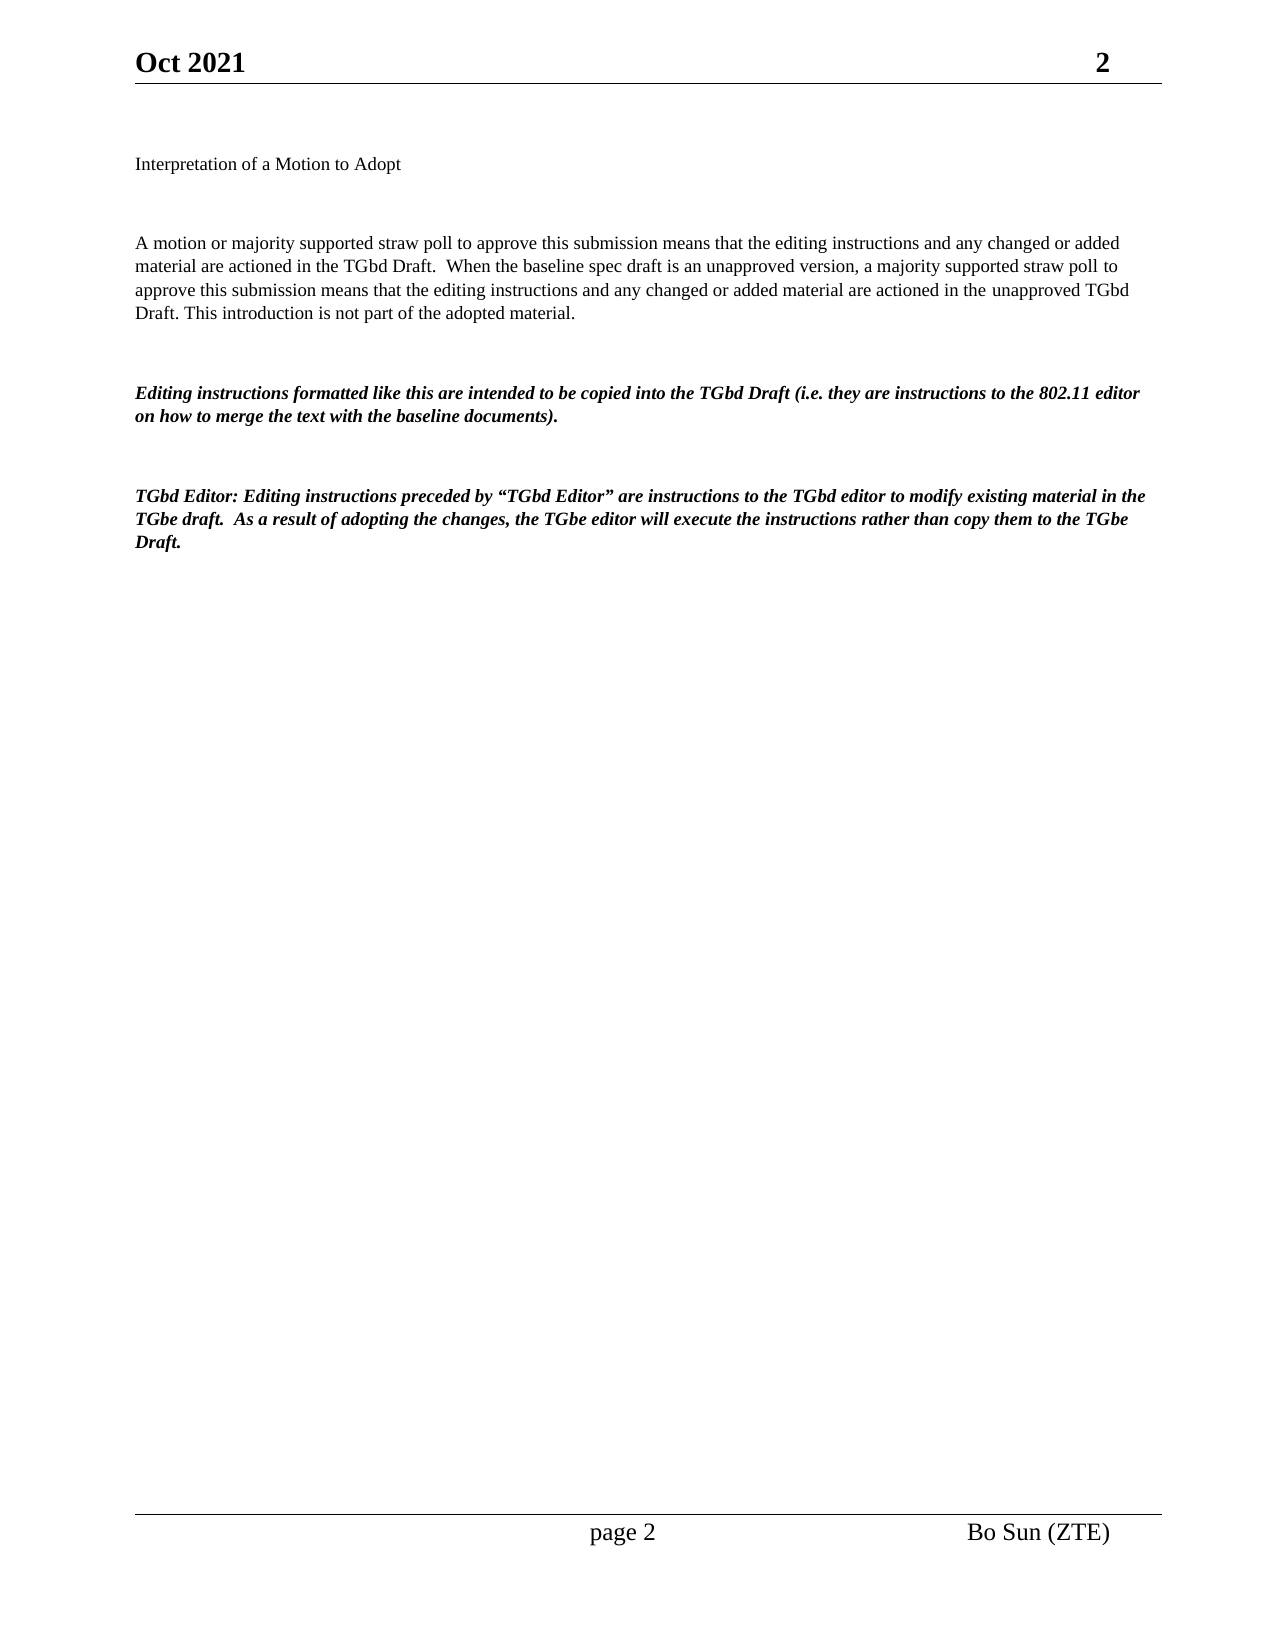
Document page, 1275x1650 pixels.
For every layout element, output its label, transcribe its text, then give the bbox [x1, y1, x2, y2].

text A motion or majority supported straw poll to approve this submission means that the editing instructions and any changed or added material are actioned in the TGbd Draft. When the baseline spec draft is an unapproved version, a majority supported straw poll to approve this submission means that the editing instructions and any changed or added material are actioned in the unapproved TGbd Draft. This introduction is not part of the adopted material. [135, 232, 1162, 323]
text Editing instructions formatted like this are intended to be copied into the TGbd Draft (i.e. they are instructions to the 802.11 editor on how to merge the text with the baseline documents). [135, 382, 1162, 426]
text TGbd Editor: Editing instructions preceded by “TGbd Editor” are instructions to the TGbd editor to modify existing material in the TGbe draft. As a result of adopting the changes, the TGbe editor will execute the instructions rather than copy them to the TGbe Draft. [135, 485, 1162, 553]
text Interpretation of a Motion to Adopt [135, 152, 1162, 174]
